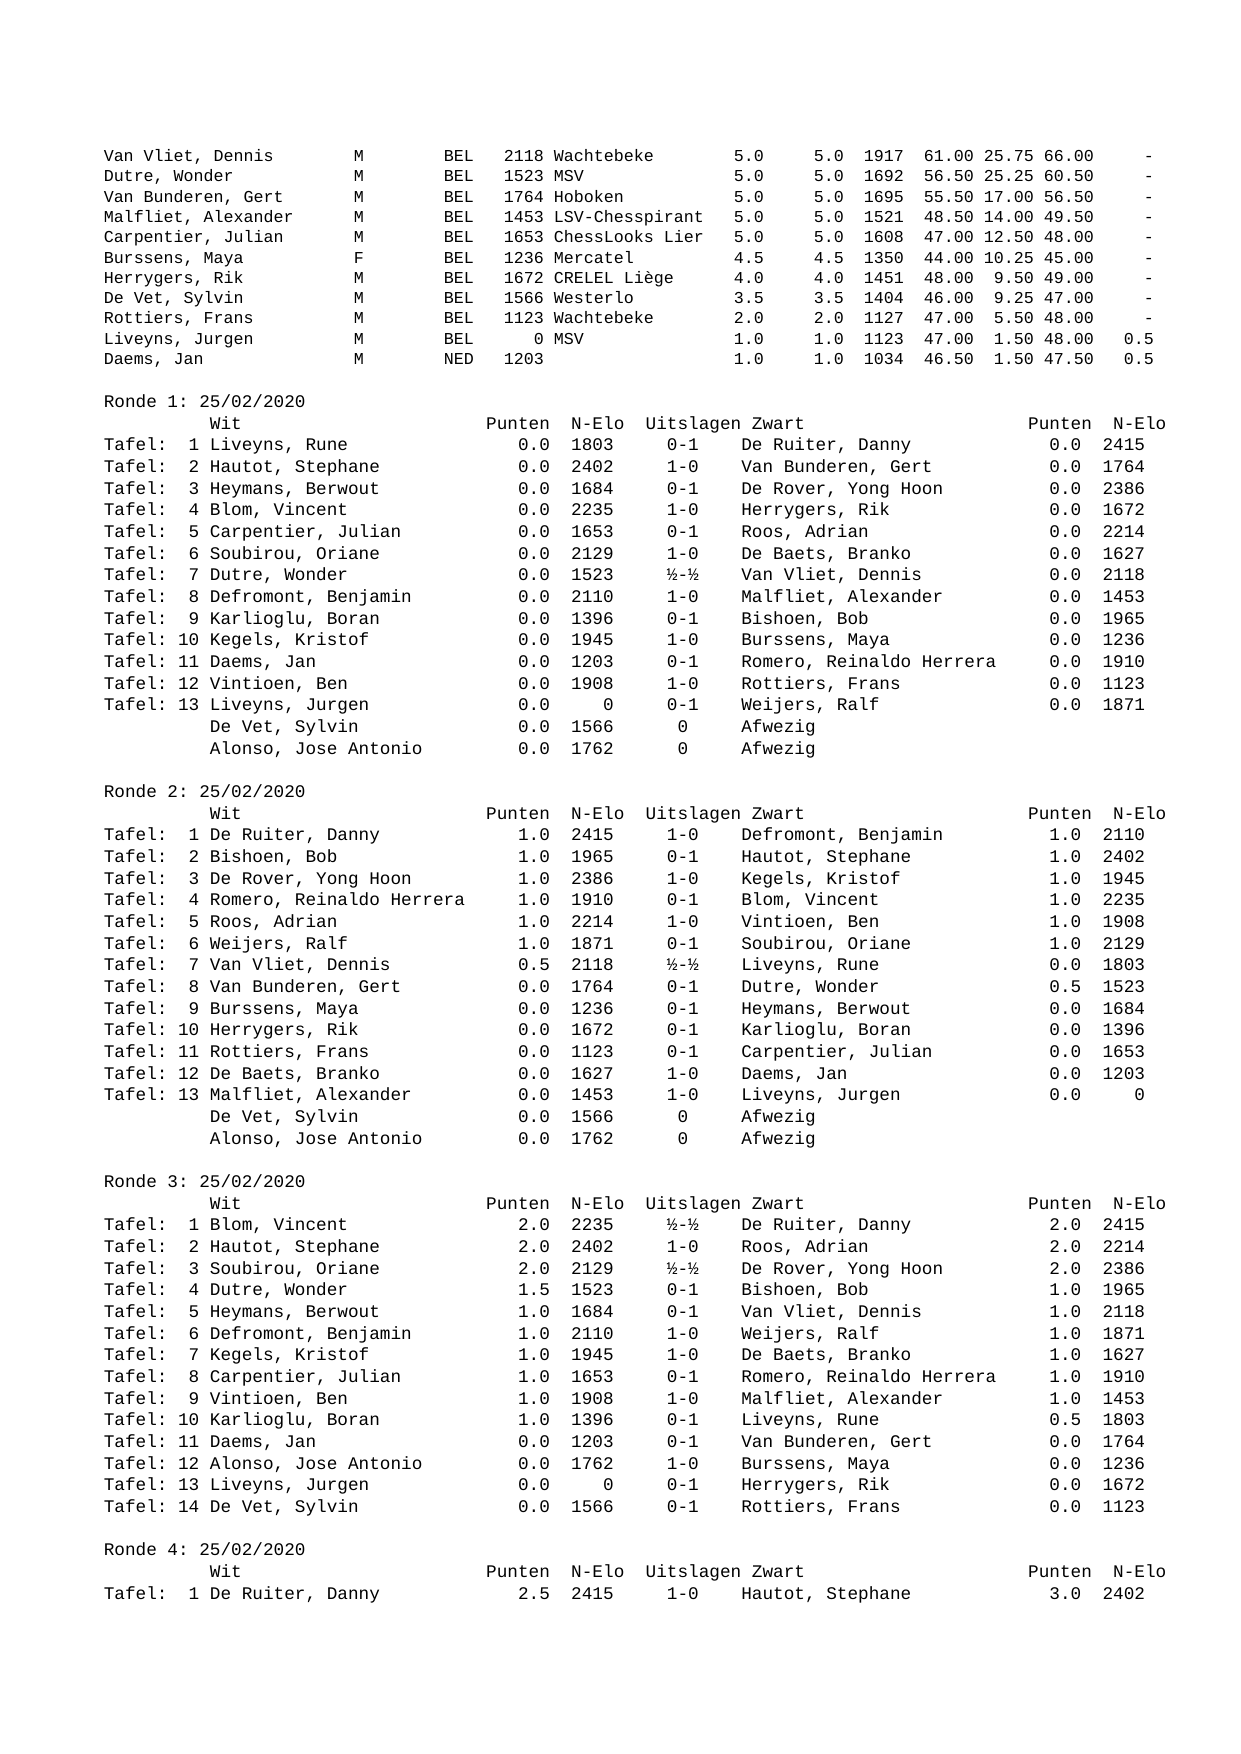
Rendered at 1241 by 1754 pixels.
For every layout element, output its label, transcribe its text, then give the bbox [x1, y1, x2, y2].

text Wit Punten N-Elo Uitslagen Zwart Punten N-Elo [103, 804, 1196, 824]
text Wit Punten N-Elo Uitslagen Zwart Punten N-Elo [103, 1563, 1196, 1583]
text Ronde 2: 25/02/2020 [103, 783, 1196, 803]
text De Vet, Sylvin M BEL 1566 Westerlo 3.5 3.5 1404 46.00 9.25 47.00 - [103, 290, 1196, 309]
text Tafel: 5 Heymans, Berwout 1.0 1684 0-1 Van Vliet, Dennis 1.0 2118 [103, 1303, 1196, 1323]
text Tafel: 13 Malfliet, Alexander 0.0 1453 1-0 Liveyns, Jurgen 0.0 0 [103, 1086, 1196, 1106]
text Tafel: 5 Roos, Adrian 1.0 2214 1-0 Vintioen, Ben 1.0 1908 [103, 913, 1196, 933]
text Wit Punten N-Elo Uitslagen Zwart Punten N-Elo [103, 1194, 1196, 1214]
text Tafel: 7 Kegels, Kristof 1.0 1945 1-0 De Baets, Branko 1.0 1627 [103, 1346, 1196, 1366]
text Tafel: 11 Rottiers, Frans 0.0 1123 0-1 Carpentier, Julian 0.0 1653 [103, 1043, 1196, 1063]
text Tafel: 4 Romero, Reinaldo Herrera 1.0 1910 0-1 Blom, Vincent 1.0 2235 [103, 891, 1196, 911]
text Herrygers, Rik M BEL 1672 CRELEL Liège 4.0 4.0 1451 48.00 9.50 49.00 - [103, 269, 1196, 288]
text Tafel: 8 Van Bunderen, Gert 0.0 1764 0-1 Dutre, Wonder 0.5 1523 [103, 978, 1196, 998]
text Tafel: 8 Defromont, Benjamin 0.0 2110 1-0 Malfliet, Alexander 0.0 1453 [103, 588, 1196, 608]
text Dutre, Wonder M BEL 1523 MSV 5.0 5.0 1692 56.50 25.25 60.50 - [103, 168, 1196, 187]
text Tafel: 14 De Vet, Sylvin 0.0 1566 0-1 Rottiers, Frans 0.0 1123 [103, 1498, 1196, 1518]
text Tafel: 11 Daems, Jan 0.0 1203 0-1 Romero, Reinaldo Herrera 0.0 1910 [103, 653, 1196, 673]
text Van Vliet, Dennis M BEL 2118 Wachtebeke 5.0 5.0 1917 61.00 25.75 66.00 - [103, 148, 1196, 166]
text Tafel: 3 Heymans, Berwout 0.0 1684 0-1 De Rover, Yong Hoon 0.0 2386 [103, 479, 1196, 499]
text Tafel: 4 Dutre, Wonder 1.5 1523 0-1 Bishoen, Bob 1.0 1965 [103, 1281, 1196, 1301]
text Tafel: 4 Blom, Vincent 0.0 2235 1-0 Herrygers, Rik 0.0 1672 [103, 501, 1196, 521]
text Tafel: 8 Carpentier, Julian 1.0 1653 0-1 Romero, Reinaldo Herrera 1.0 1910 [103, 1368, 1196, 1388]
text Tafel: 12 De Baets, Branko 0.0 1627 1-0 Daems, Jan 0.0 1203 [103, 1064, 1196, 1084]
text Malfliet, Alexander M BEL 1453 LSV-Chesspirant 5.0 5.0 1521 48.50 14.00 49.50 - [103, 208, 1196, 227]
text Tafel: 2 Hautot, Stephane 0.0 2402 1-0 Van Bunderen, Gert 0.0 1764 [103, 458, 1196, 478]
text Tafel: 7 Van Vliet, Dennis 0.5 2118 ½-½ Liveyns, Rune 0.0 1803 [103, 956, 1196, 976]
text Ronde 1: 25/02/2020 [103, 393, 1196, 413]
text Tafel: 13 Liveyns, Jurgen 0.0 0 0-1 Weijers, Ralf 0.0 1871 [103, 696, 1196, 716]
text Tafel: 6 Defromont, Benjamin 1.0 2110 1-0 Weijers, Ralf 1.0 1871 [103, 1324, 1196, 1344]
text Burssens, Maya F BEL 1236 Mercatel 4.5 4.5 1350 44.00 10.25 45.00 - [103, 249, 1196, 268]
text Tafel: 1 De Ruiter, Danny 1.0 2415 1-0 Defromont, Benjamin 1.0 2110 [103, 826, 1196, 846]
text Tafel: 12 Vintioen, Ben 0.0 1908 1-0 Rottiers, Frans 0.0 1123 [103, 674, 1196, 694]
text Carpentier, Julian M BEL 1653 ChessLooks Lier 5.0 5.0 1608 47.00 12.50 48.00 - [103, 229, 1196, 248]
text Tafel: 2 Hautot, Stephane 2.0 2402 1-0 Roos, Adrian 2.0 2214 [103, 1238, 1196, 1258]
text Tafel: 10 Herrygers, Rik 0.0 1672 0-1 Karlioglu, Boran 0.0 1396 [103, 1021, 1196, 1041]
text Tafel: 12 Alonso, Jose Antonio 0.0 1762 1-0 Burssens, Maya 0.0 1236 [103, 1454, 1196, 1474]
text Tafel: 9 Vintioen, Ben 1.0 1908 1-0 Malfliet, Alexander 1.0 1453 [103, 1389, 1196, 1409]
text Tafel: 6 Weijers, Ralf 1.0 1871 0-1 Soubirou, Oriane 1.0 2129 [103, 934, 1196, 954]
text Tafel: 9 Burssens, Maya 0.0 1236 0-1 Heymans, Berwout 0.0 1684 [103, 999, 1196, 1019]
text Tafel: 7 Dutre, Wonder 0.0 1523 ½-½ Van Vliet, Dennis 0.0 2118 [103, 566, 1196, 586]
text Liveyns, Jurgen M BEL 0 MSV 1.0 1.0 1123 47.00 1.50 48.00 0.5 [103, 330, 1196, 349]
text Van Bunderen, Gert M BEL 1764 Hoboken 5.0 5.0 1695 55.50 17.00 56.50 - [103, 188, 1196, 207]
text Tafel: 3 De Rover, Yong Hoon 1.0 2386 1-0 Kegels, Kristof 1.0 1945 [103, 869, 1196, 889]
text Tafel: 1 Blom, Vincent 2.0 2235 ½-½ De Ruiter, Danny 2.0 2415 [103, 1216, 1196, 1236]
text De Vet, Sylvin 0.0 1566 0 Afwezig [103, 718, 1196, 738]
text Tafel: 3 Soubirou, Oriane 2.0 2129 ½-½ De Rover, Yong Hoon 2.0 2386 [103, 1259, 1196, 1279]
text De Vet, Sylvin 0.0 1566 0 Afwezig [103, 1108, 1196, 1128]
text Tafel: 1 De Ruiter, Danny 2.5 2415 1-0 Hautot, Stephane 3.0 2402 [103, 1584, 1196, 1604]
text Tafel: 10 Karlioglu, Boran 1.0 1396 0-1 Liveyns, Rune 0.5 1803 [103, 1411, 1196, 1431]
text Ronde 3: 25/02/2020 [103, 1173, 1196, 1193]
text Tafel: 2 Bishoen, Bob 1.0 1965 0-1 Hautot, Stephane 1.0 2402 [103, 848, 1196, 868]
text Alonso, Jose Antonio 0.0 1762 0 Afwezig [103, 1129, 1196, 1149]
text Ronde 4: 25/02/2020 [103, 1541, 1196, 1561]
text Tafel: 5 Carpentier, Julian 0.0 1653 0-1 Roos, Adrian 0.0 2214 [103, 523, 1196, 543]
text Tafel: 11 Daems, Jan 0.0 1203 0-1 Van Bunderen, Gert 0.0 1764 [103, 1433, 1196, 1453]
text Tafel: 10 Kegels, Kristof 0.0 1945 1-0 Burssens, Maya 0.0 1236 [103, 631, 1196, 651]
text Daems, Jan M NED 1203 1.0 1.0 1034 46.50 1.50 47.50 0.5 [103, 351, 1196, 369]
text Tafel: 1 Liveyns, Rune 0.0 1803 0-1 De Ruiter, Danny 0.0 2415 [103, 436, 1196, 456]
text Tafel: 6 Soubirou, Oriane 0.0 2129 1-0 De Baets, Branko 0.0 1627 [103, 544, 1196, 564]
text Tafel: 13 Liveyns, Jurgen 0.0 0 0-1 Herrygers, Rik 0.0 1672 [103, 1476, 1196, 1496]
text Rottiers, Frans M BEL 1123 Wachtebeke 2.0 2.0 1127 47.00 5.50 48.00 - [103, 310, 1196, 329]
text Wit Punten N-Elo Uitslagen Zwart Punten N-Elo [103, 414, 1196, 434]
text Alonso, Jose Antonio 0.0 1762 0 Afwezig [103, 739, 1196, 759]
text Tafel: 9 Karlioglu, Boran 0.0 1396 0-1 Bishoen, Bob 0.0 1965 [103, 609, 1196, 629]
